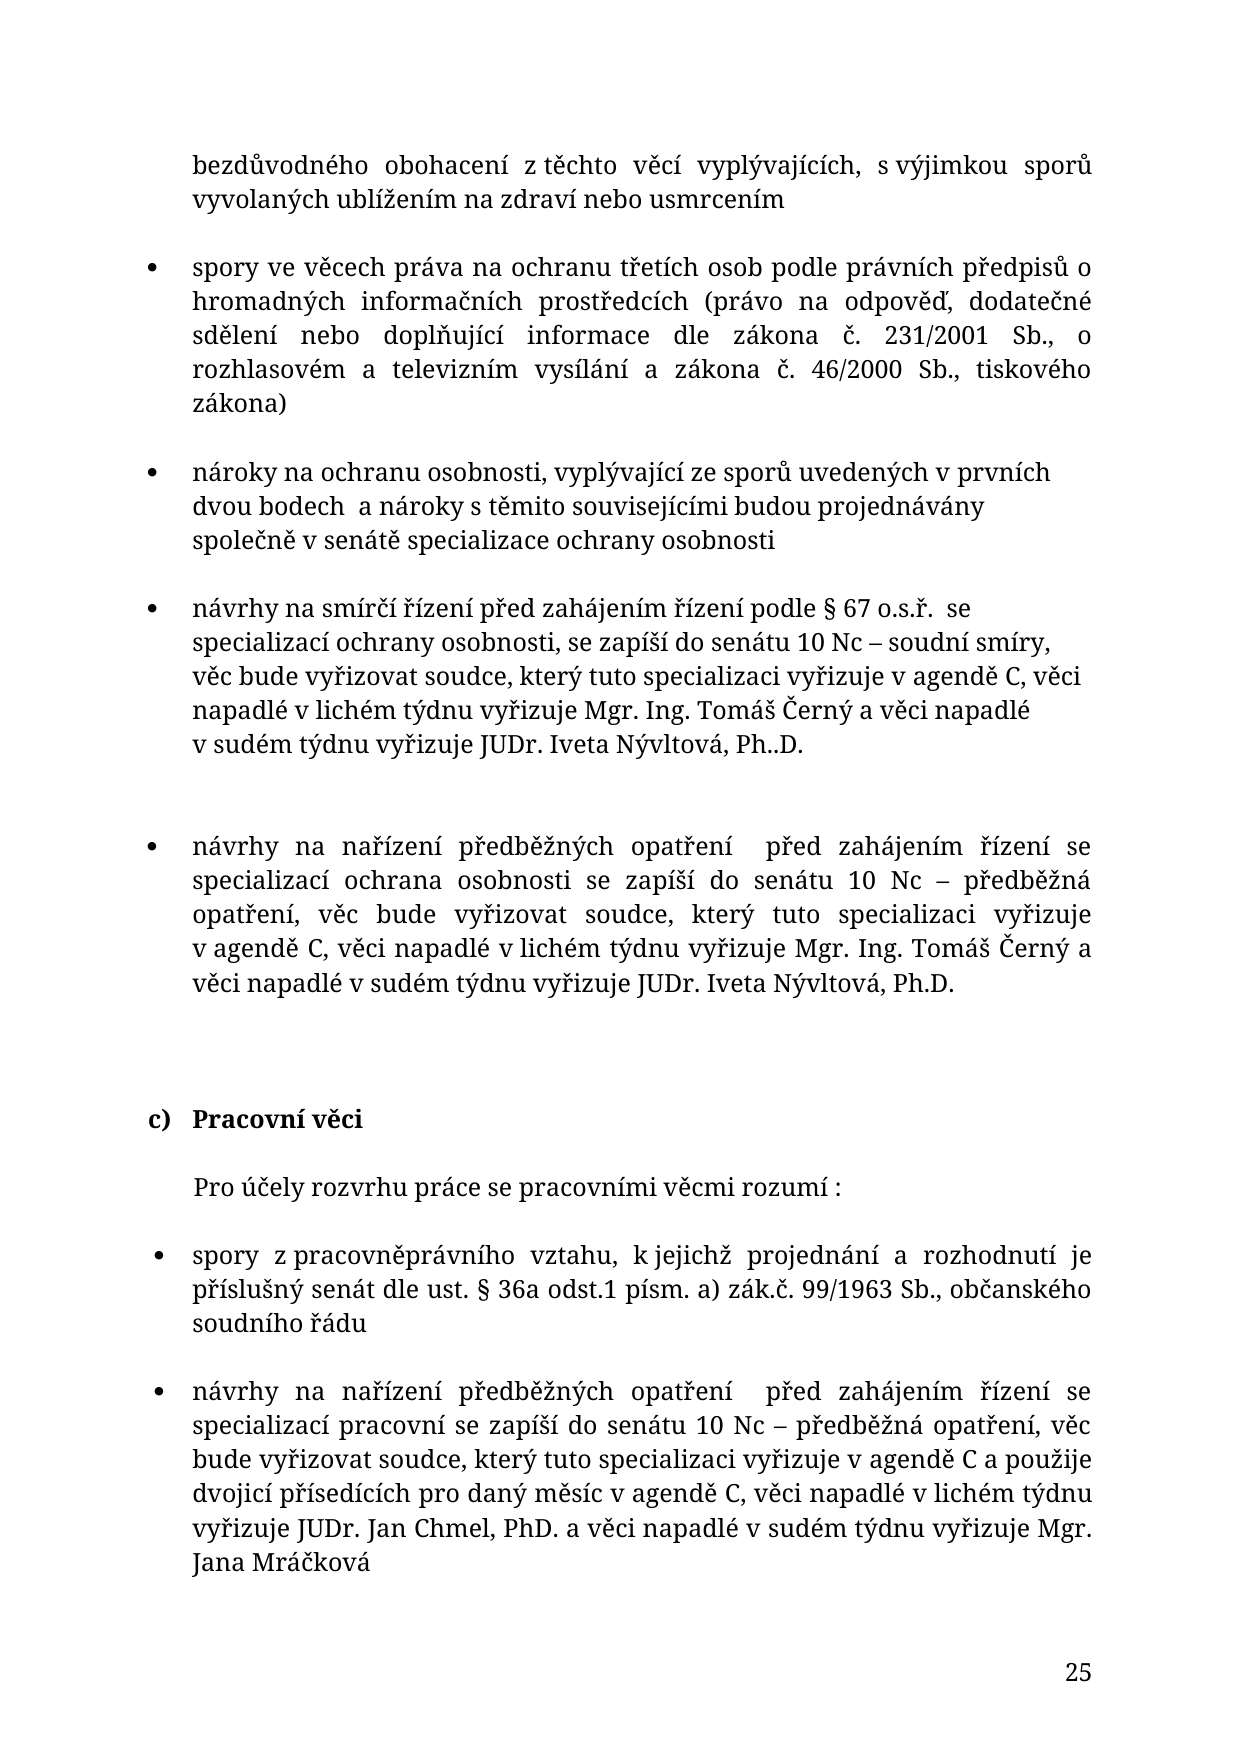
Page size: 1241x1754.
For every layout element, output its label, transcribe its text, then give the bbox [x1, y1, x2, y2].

list návrhy na smírčí řízení před zahájením řízení podle § 67 o.s.ř. se specializací ochrany osobnosti, se zapíší do senátu 10 Nc – soudní smíry, věc bude vyřizovat soudce, který tuto specializaci vyřizuje v agendě C, věci napadlé v lichém týdnu vyřizuje Mgr. Ing. Tomáš Černý a věci napadlé v sudém týdnu vyřizuje JUDr. Iveta Nývltová, Ph..D. [148, 591, 1092, 761]
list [148, 148, 1092, 216]
list návrhy na nařízení předběžných opatření před zahájením řízení se specializací ochrana osobnosti se zapíší do senátu 10 Nc – předběžná opatření, věc bude vyřizovat soudce, který tuto specializaci vyřizuje v agendě C, věci napadlé v lichém týdnu vyřizuje Mgr. Ing. Tomáš Černý a věci napadlé v sudém týdnu vyřizuje JUDr. Iveta Nývltová, Ph.D. [148, 829, 1092, 999]
list spory ve věcech práva na ochranu třetích osob podle právních předpisů o hromadných informačních prostředcích (právo na odpověď, dodatečné sdělení nebo doplňující informace dle zákona č. 231/2001 Sb., o rozhlasovém a televizním vysílání a zákona č. 46/2000 Sb., tiskového zákona) [148, 250, 1092, 420]
list spory z pracovněprávního vztahu, k jejichž projednání a rozhodnutí je příslušný senát dle ust. § 36a odst.1 písm. a) zák.č. 99/1963 Sb., občanského soudního řádu [154, 1238, 1092, 1340]
list návrhy na nařízení předběžných opatření před zahájením řízení se specializací pracovní se zapíší do senátu 10 Nc – předběžná opatření, věc bude vyřizovat soudce, který tuto specializaci vyřizuje v agendě C a použije dvojicí přísedících pro daný měsíc v agendě C, věci napadlé v lichém týdnu vyřizuje JUDr. Jan Chmel, PhD. a věci napadlé v sudém týdnu vyřizuje Mgr. Jana Mráčková [154, 1374, 1092, 1578]
text Pro účely rozvrhu práce se pracovními věcmi rozumí : [148, 1169, 1092, 1204]
list Pracovní věci [148, 1101, 1092, 1136]
list nároky na ochranu osobnosti, vyplývající ze sporů uvedených v prvních dvou bodech a nároky s těmito souvisejícími budou projednávány společně v senátě specializace ochrany osobnosti [148, 454, 1092, 556]
